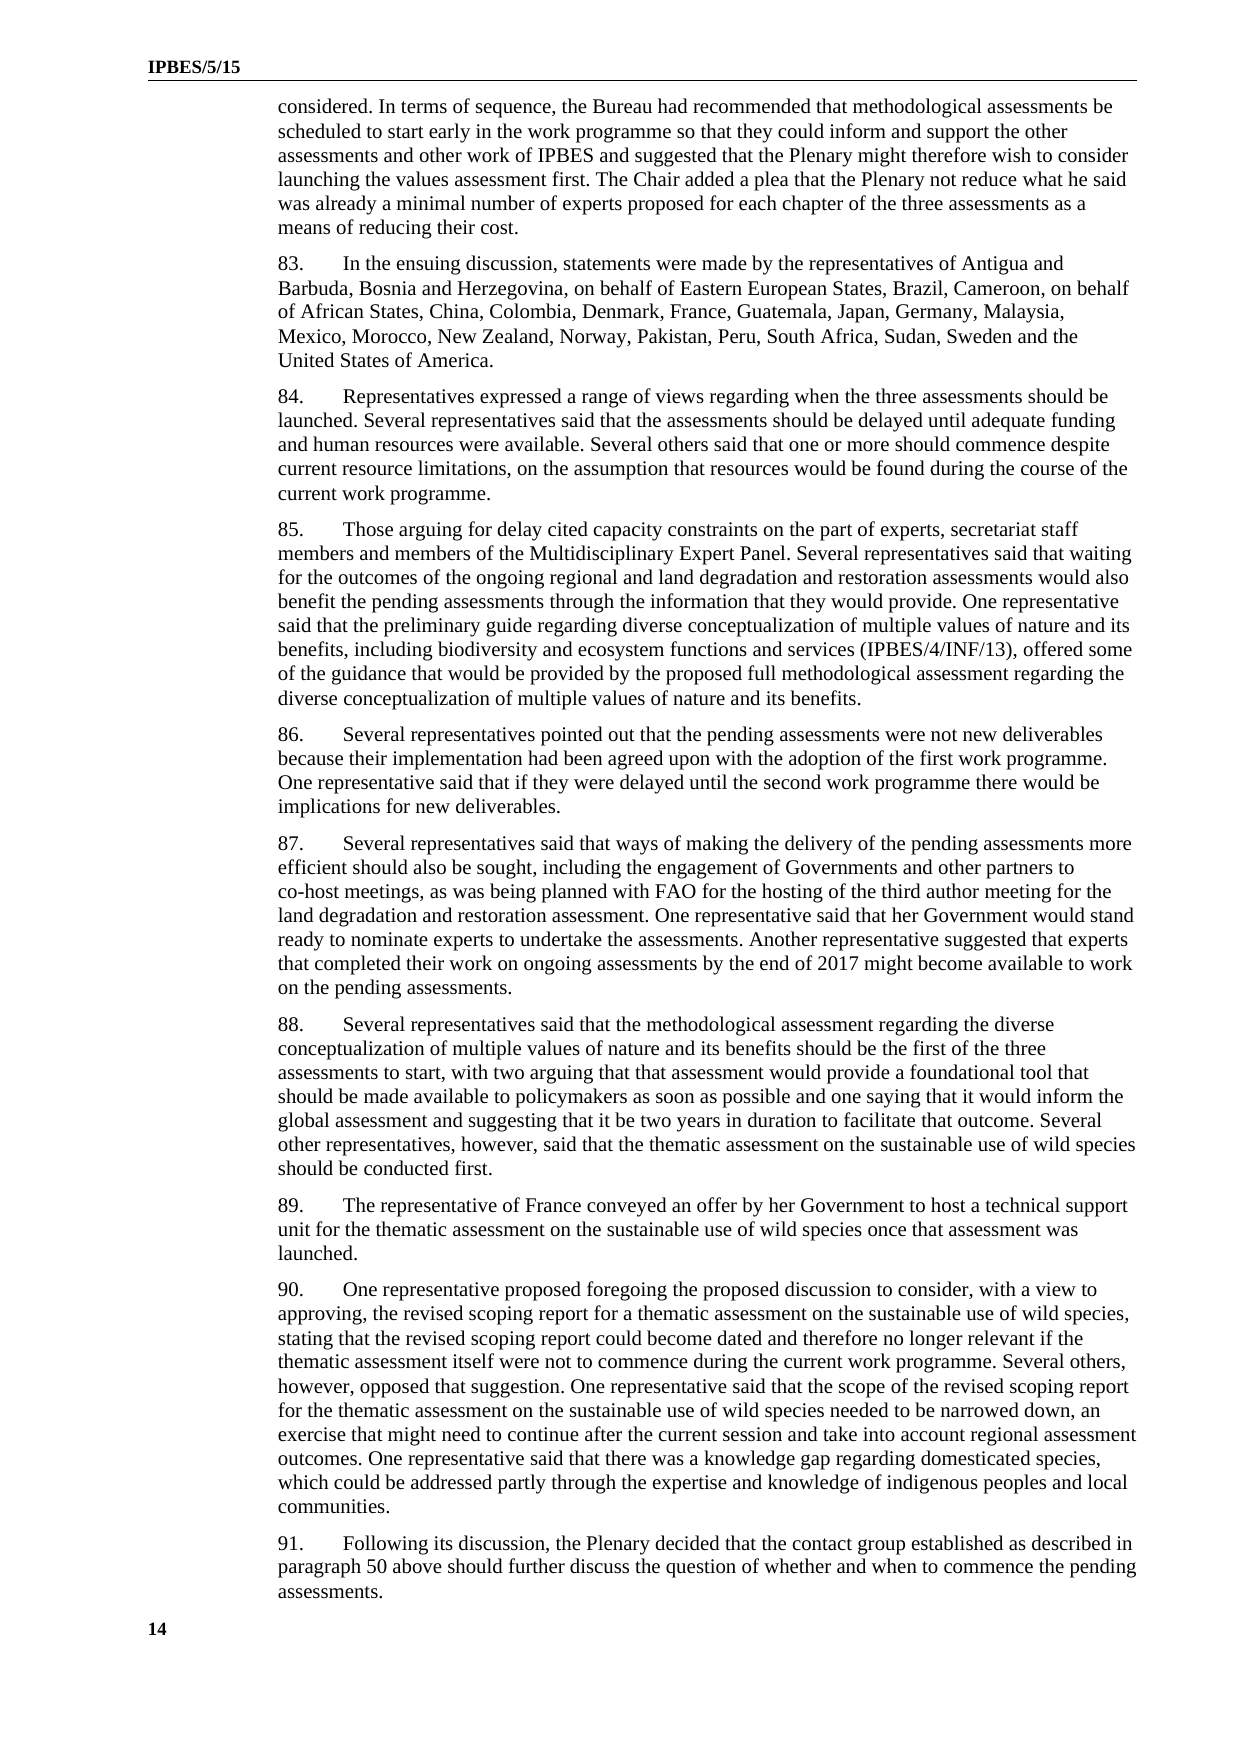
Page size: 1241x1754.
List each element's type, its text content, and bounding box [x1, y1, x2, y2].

list Several representatives said that ways of making the delivery of the pending assessments more efficient should also be sought, including the engagement of Governments and other partners to co-host meetings, as was being planned with FAO for the hosting of the third author meeting for the land degradation and restoration assessment. One representative said that her Government would stand ready to nominate experts to undertake the assessments. Another representative suggested that experts that completed their work on ongoing assessments by the end of 2017 might become available to work on the pending assessments. [278, 831, 1137, 999]
list Representatives expressed a range of views regarding when the three assessments should be launched. Several representatives said that the assessments should be delayed until adequate funding and human resources were available. Several others said that one or more should commence despite current resource limitations, on the assumption that resources would be found during the course of the current work programme. [278, 384, 1137, 504]
list The representative of France conveyed an offer by her Government to host a technical support unit for the thematic assessment on the sustainable use of wild species once that assessment was launched. [278, 1193, 1137, 1265]
list Following its discussion, the Plenary decided that the contact group established as described in paragraph 50 above should further discuss the question of whether and when to commence the pending assessments. [278, 1530, 1137, 1603]
list One representative proposed foregoing the proposed discussion to consider, with a view to approving, the revised scoping report for a thematic assessment on the sustainable use of wild species, stating that the revised scoping report could become dated and therefore no longer relevant if the thematic assessment itself were not to commence during the current work programme. Several others, however, opposed that suggestion. One representative said that the scope of the revised scoping report for the thematic assessment on the sustainable use of wild species needed to be narrowed down, an exercise that might need to continue after the current session and take into account regional assessment outcomes. One representative said that there was a knowledge gap regarding domesticated species, which could be addressed partly through the expertise and knowledge of indigenous peoples and local communities. [278, 1277, 1137, 1518]
list In the ensuing discussion, statements were made by the representatives of Antigua and Barbuda, Bosnia and Herzegovina, on behalf of Eastern European States, Brazil, Cameroon, on behalf of African States, China, Colombia, Denmark, France, Guatemala, Japan, Germany, Malaysia, Mexico, Morocco, New Zealand, Norway, Pakistan, Peru, South Africa, Sudan, Sweden and the United States of America. [278, 251, 1137, 372]
list Several representatives said that the methodological assessment regarding the diverse conceptualization of multiple values of nature and its benefits should be the first of the three assessments to start, with two arguing that that assessment would provide a foundational tool that should be made available to policymakers as soon as possible and one saying that it would inform the global assessment and suggesting that it be two years in duration to facilitate that outcome. Several other representatives, however, said that the thematic assessment on the sustainable use of wild species should be conducted first. [278, 1012, 1137, 1180]
list Several representatives pointed out that the pending assessments were not new deliverables because their implementation had been agreed upon with the adoption of the first work programme. One representative said that if they were delayed until the second work programme there would be implications for new deliverables. [278, 722, 1137, 818]
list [278, 94, 1137, 239]
list Those arguing for delay cited capacity constraints on the part of experts, secretariat staff members and members of the Multidisciplinary Expert Panel. Several representatives said that waiting for the outcomes of the ongoing regional and land degradation and restoration assessments would also benefit the pending assessments through the information that they would provide. One representative said that the preliminary guide regarding diverse conceptualization of multiple values of nature and its benefits, including biodiversity and ecosystem functions and services (IPBES/4/INF/13), offered some of the guidance that would be provided by the proposed full methodological assessment regarding the diverse conceptualization of multiple values of nature and its benefits. [278, 517, 1137, 709]
